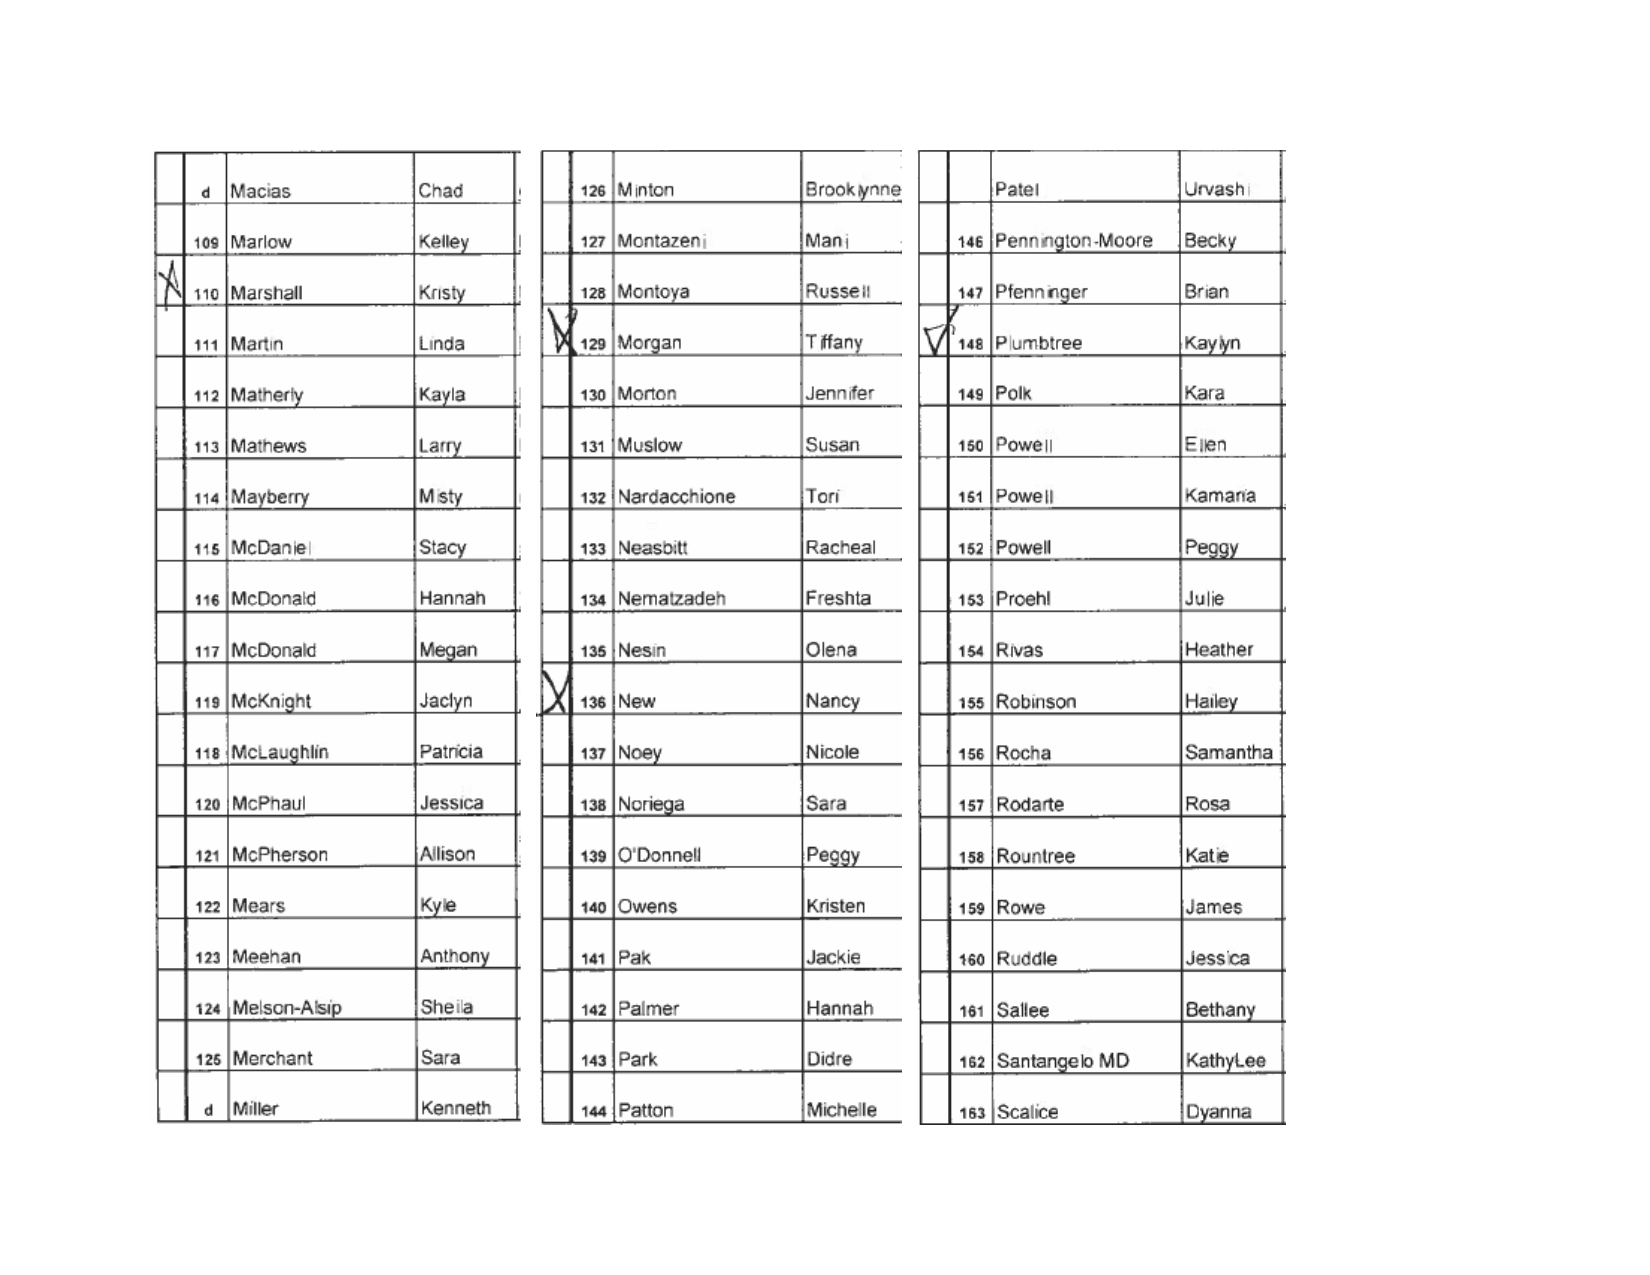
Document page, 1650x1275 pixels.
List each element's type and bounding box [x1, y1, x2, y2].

picture [917, 150, 1286, 1125]
picture [536, 150, 902, 1125]
picture [150, 150, 521, 1125]
